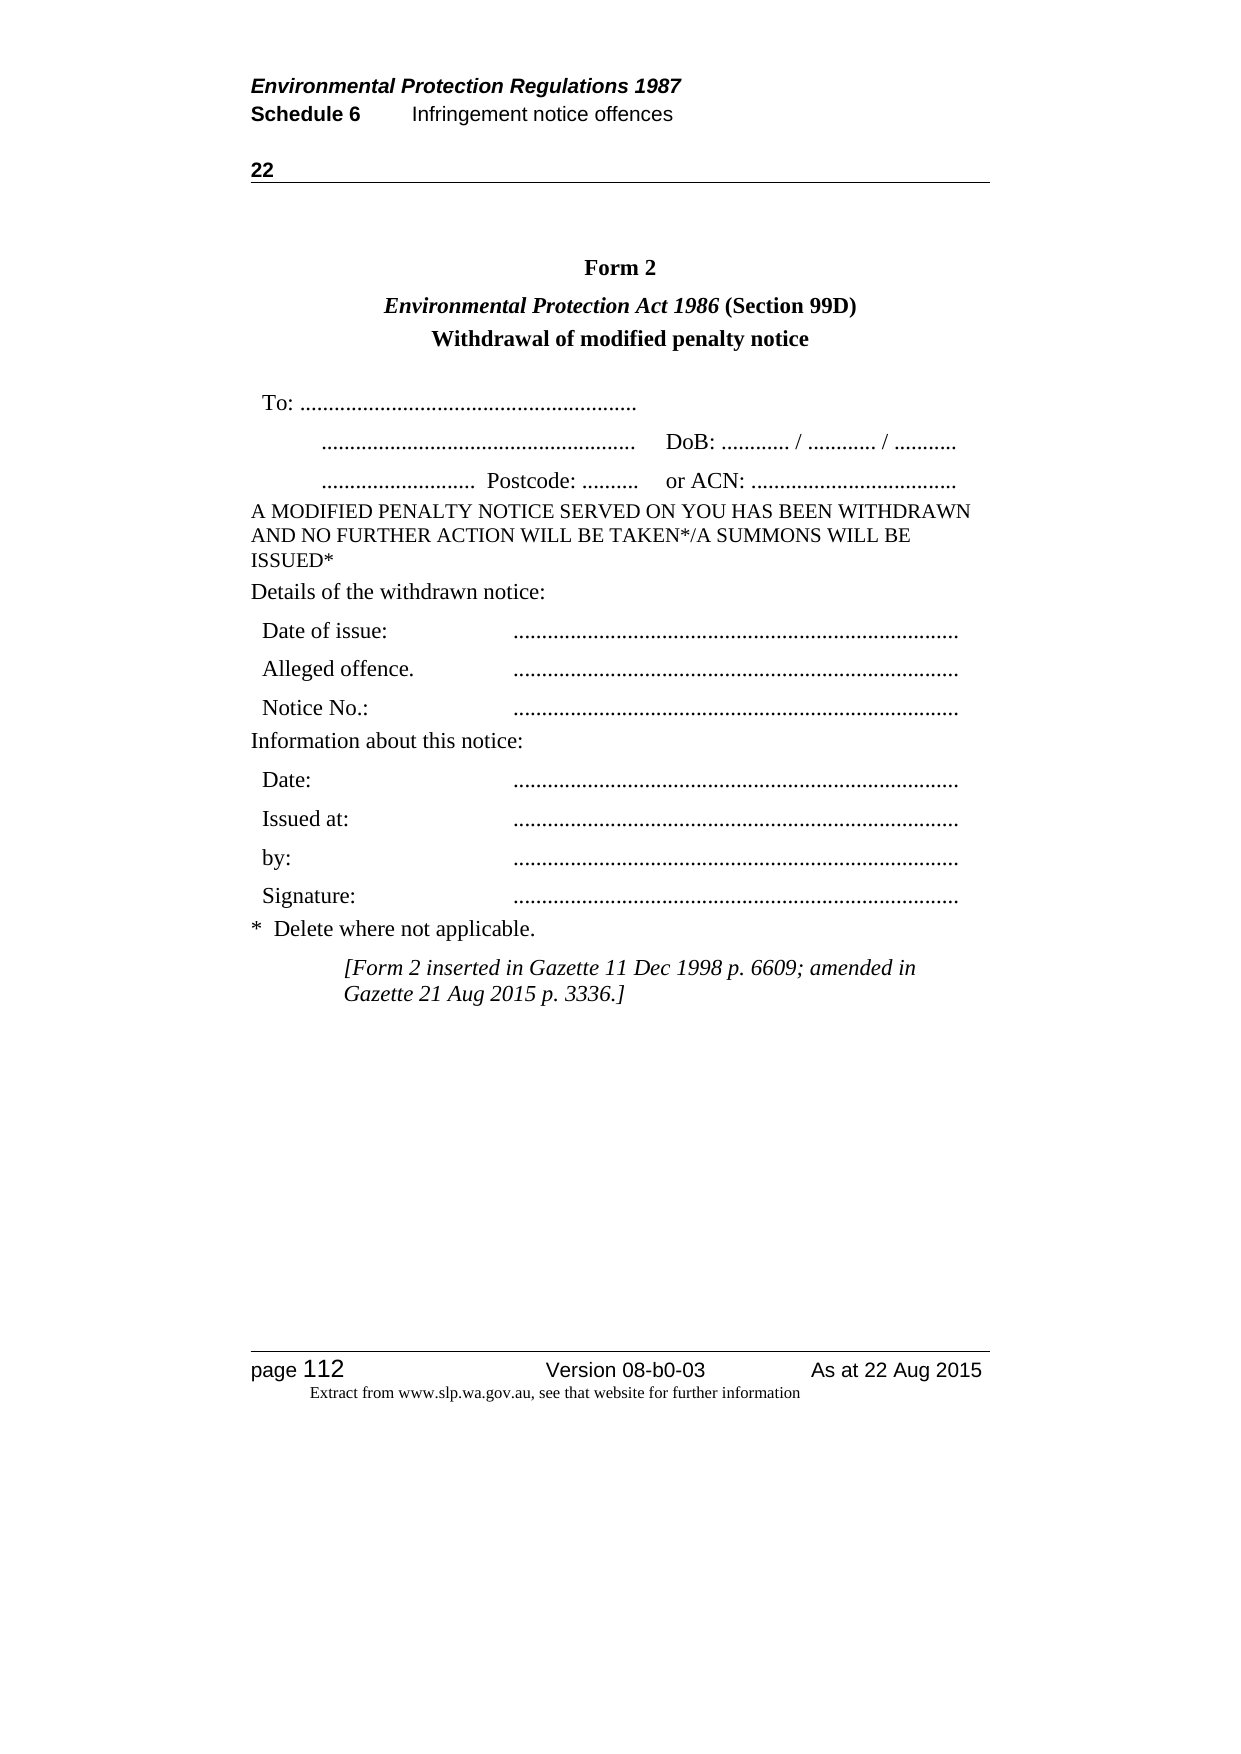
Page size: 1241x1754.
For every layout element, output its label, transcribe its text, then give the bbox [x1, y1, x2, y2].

text Information about this notice: [251, 727, 990, 753]
text A MODIFIED PENALTY NOTICE SERVED ON YOU HAS BEEN WITHDRAWN AND NO FURTHER ACTION WILL BE TAKEN*/A SUMMONS WILL BE ISSUED* [251, 499, 990, 572]
text * Delete where not applicable. [251, 915, 990, 941]
text Form 2 [251, 254, 990, 280]
text Environmental Protection Act 1986 (Section 99D) [251, 293, 990, 319]
text Withdrawal of modified penalty notice [251, 325, 990, 352]
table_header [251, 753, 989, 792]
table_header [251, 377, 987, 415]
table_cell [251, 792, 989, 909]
text Details of the withdrawn notice: [251, 578, 990, 604]
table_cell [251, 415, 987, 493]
text [Form 2 inserted in Gazette 11 Dec 1998 p. 6609; amended in Gazette 21 Aug 2015 p. 3336.] [251, 954, 990, 1007]
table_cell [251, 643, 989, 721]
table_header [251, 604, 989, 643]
